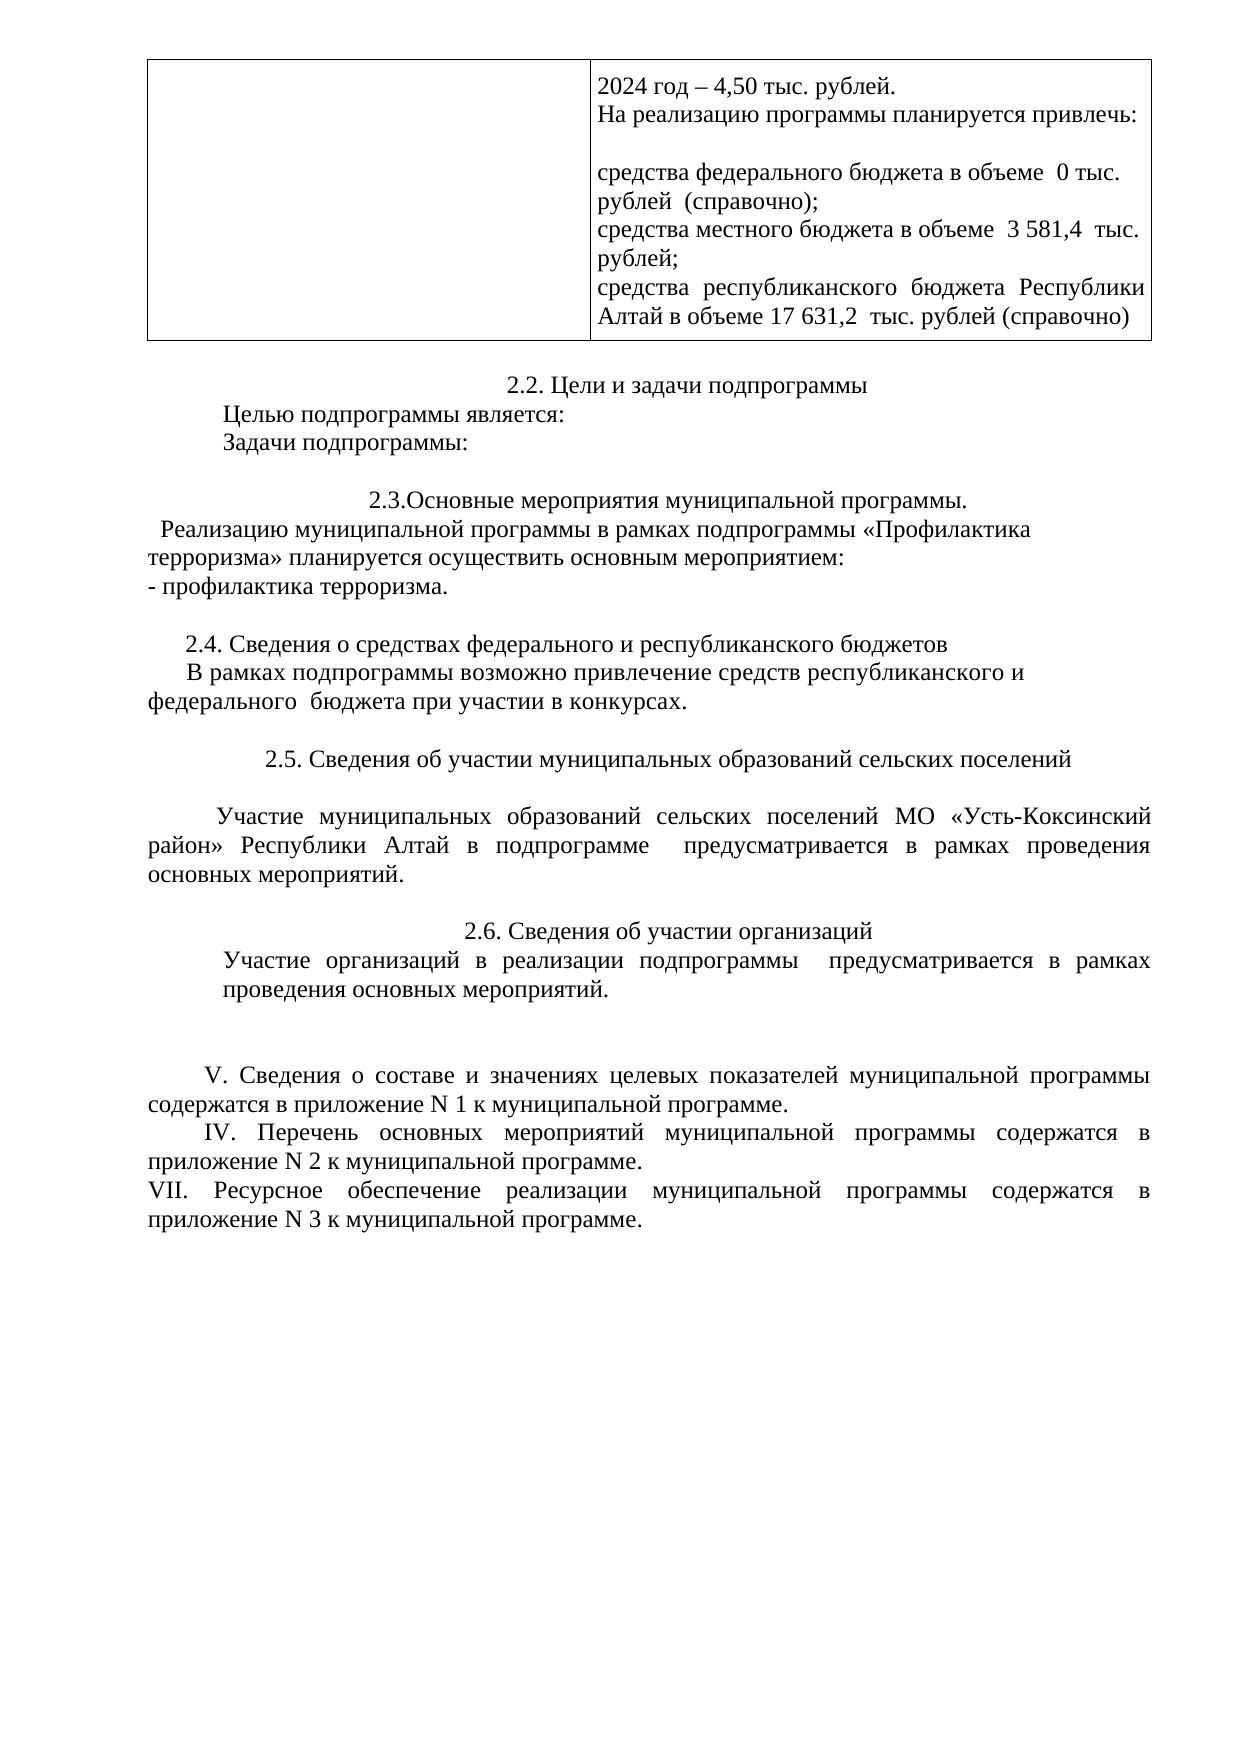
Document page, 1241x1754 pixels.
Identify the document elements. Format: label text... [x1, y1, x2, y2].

text Участие организаций в реализации подпрограммы предусматривается в рамках проведения основных мероприятий. [223, 945, 1152, 1002]
text 2.5. Сведения об участии муниципальных образований сельских поселений [185, 744, 1152, 772]
text 2.4. Сведения о средствах федерального и республиканского бюджетов [185, 629, 1152, 657]
text Участие муниципальных образований сельских поселений МО «Усть-Коксинский район» Республики Алтай в подпрограмме предусматривается в рамках проведения основных мероприятий. [148, 801, 1152, 887]
text Целью подпрограммы является: [148, 399, 1152, 427]
text V. Сведения о составе и значениях целевых показателей муниципальной программы содержатся в приложение N 1 к муниципальной программе. [148, 1060, 1152, 1117]
text VII. Ресурсное обеспечение реализации муниципальной программы содержатся в приложение N 3 к муниципальной программе. [148, 1175, 1152, 1232]
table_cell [148, 60, 590, 340]
text IV. Перечень основных мероприятий муниципальной программы содержатся в приложение N 2 к муниципальной программе. [148, 1117, 1152, 1175]
text - профилактика терроризма. [148, 571, 1152, 600]
text Задачи подпрограммы: [148, 427, 1152, 456]
text В рамках подпрограммы возможно привлечение средств республиканского и федерального бюджета при участии в конкурсах. [148, 657, 1152, 715]
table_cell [591, 60, 1151, 340]
text 2.6. Сведения об участии организаций [185, 916, 1152, 945]
text 2.2. Цели и задачи подпрограммы [223, 370, 1152, 399]
text Реализацию муниципальной программы в рамках подпрограммы «Профилактика терроризма» планируется осуществить основным мероприятием: [148, 514, 1152, 571]
text 2.3.Основные мероприятия муниципальной программы. [185, 485, 1152, 514]
